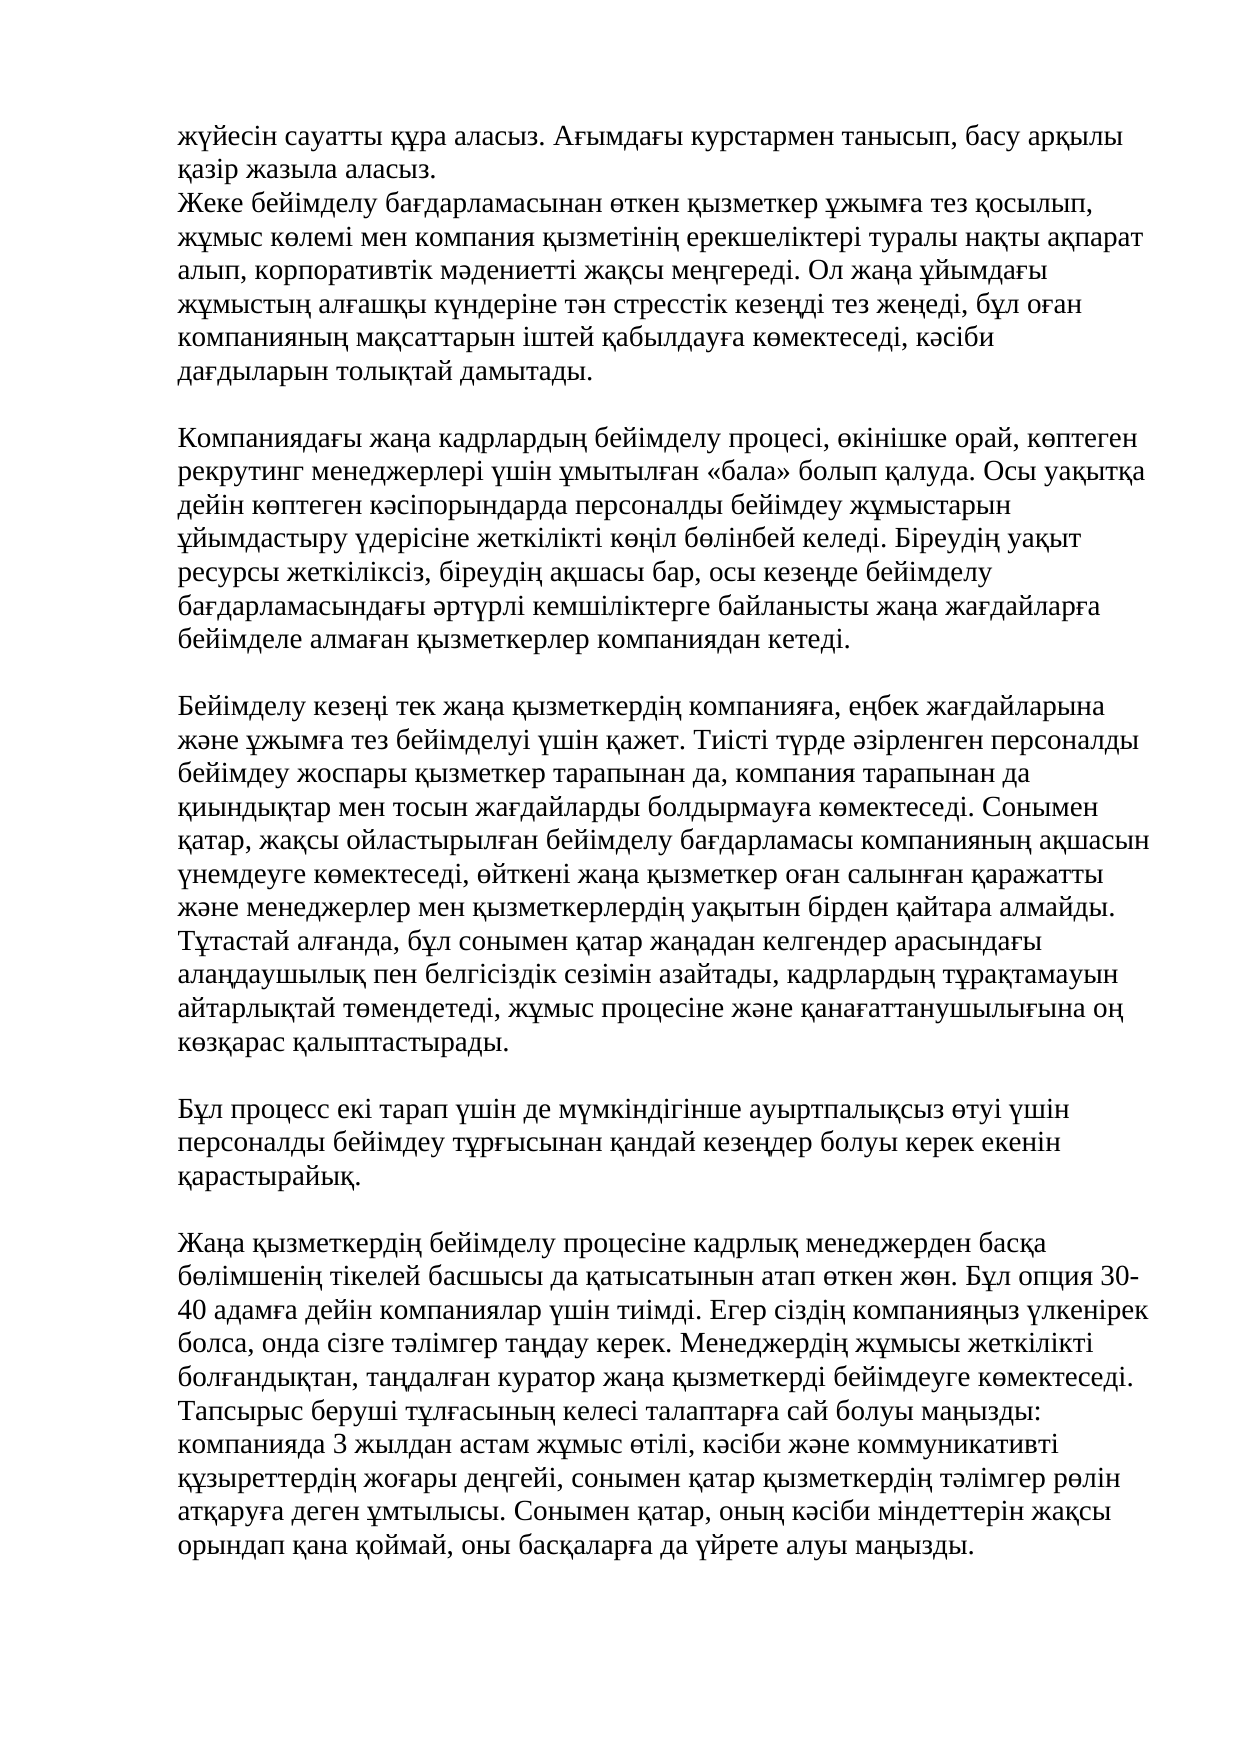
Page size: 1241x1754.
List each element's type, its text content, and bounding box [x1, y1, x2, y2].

text Бұл процесс екі тарап үшін де мүмкіндігінше ауыртпалықсыз өтуі үшін персоналды бейімдеу тұрғысынан қандай кезеңдер болуы керек екенін қарастырайық. [177, 1091, 1152, 1191]
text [177, 118, 1152, 185]
text Бейімделу кезеңі тек жаңа қызметкердің компанияға, еңбек жағдайларына және ұжымға тез бейімделуі үшін қажет. Тиісті түрде әзірленген персоналды бейімдеу жоспары қызметкер тарапынан да, компания тарапынан да қиындықтар мен тосын жағдайларды болдырмауға көмектеседі. Сонымен қатар, жақсы ойластырылған бейімделу бағдарламасы компанияның ақшасын үнемдеуге көмектеседі, өйткені жаңа қызметкер оған салынған қаражатты және менеджерлер мен қызметкерлердің уақытын бірден қайтара алмайды. Тұтастай алғанда, бұл сонымен қатар жаңадан келгендер арасындағы алаңдаушылық пен белгісіздік сезімін азайтады, кадрлардың тұрақтамауын айтарлықтай төмендетеді, жұмыс процесіне және қанағаттанушылығына оң көзқарас қалыптастырады. [177, 688, 1152, 1057]
text Жеке бейімделу бағдарламасынан өткен қызметкер ұжымға тез қосылып, жұмыс көлемі мен компания қызметінің ерекшеліктері туралы нақты ақпарат алып, корпоративтік мәдениетті жақсы меңгереді. Ол жаңа ұйымдағы жұмыстың алғашқы күндеріне тән стресстік кезеңді тез жеңеді, бұл оған компанияның мақсаттарын іштей қабылдауға көмектеседі, кәсіби дағдыларын толықтай дамытады. [177, 185, 1152, 386]
text Компаниядағы жаңа кадрлардың бейімделу процесі, өкінішке орай, көптеген рекрутинг менеджерлері үшін ұмытылған «бала» болып қалуда. Осы уақытқа дейін көптеген кәсіпорындарда персоналды бейімдеу жұмыстарын ұйымдастыру үдерісіне жеткілікті көңіл бөлінбей келеді. Біреудің уақыт ресурсы жеткіліксіз, біреудің ақшасы бар, осы кезеңде бейімделу бағдарламасындағы әртүрлі кемшіліктерге байланысты жаңа жағдайларға бейімделе алмаған қызметкерлер компаниядан кетеді. [177, 420, 1152, 655]
text Жаңа қызметкердің бейімделу процесіне кадрлық менеджерден басқа бөлімшенің тікелей басшысы да қатысатынын атап өткен жөн. Бұл опция 30-40 адамға дейін компаниялар үшін тиімді. Егер сіздің компанияңыз үлкенірек болса, онда сізге тәлімгер таңдау керек. Менеджердің жұмысы жеткілікті болғандықтан, таңдалған куратор жаңа қызметкерді бейімдеуге көмектеседі. Тапсырыс беруші тұлғасының келесі талаптарға сай болуы маңызды: компанияда 3 жылдан астам жұмыс өтілі, кәсіби және коммуникативті құзыреттердің жоғары деңгейі, сонымен қатар қызметкердің тәлімгер рөлін атқаруға деген ұмтылысы. Сонымен қатар, оның кәсіби міндеттерін жақсы орындап қана қоймай, оны басқаларға да үйрете алуы маңызды. [177, 1225, 1152, 1560]
